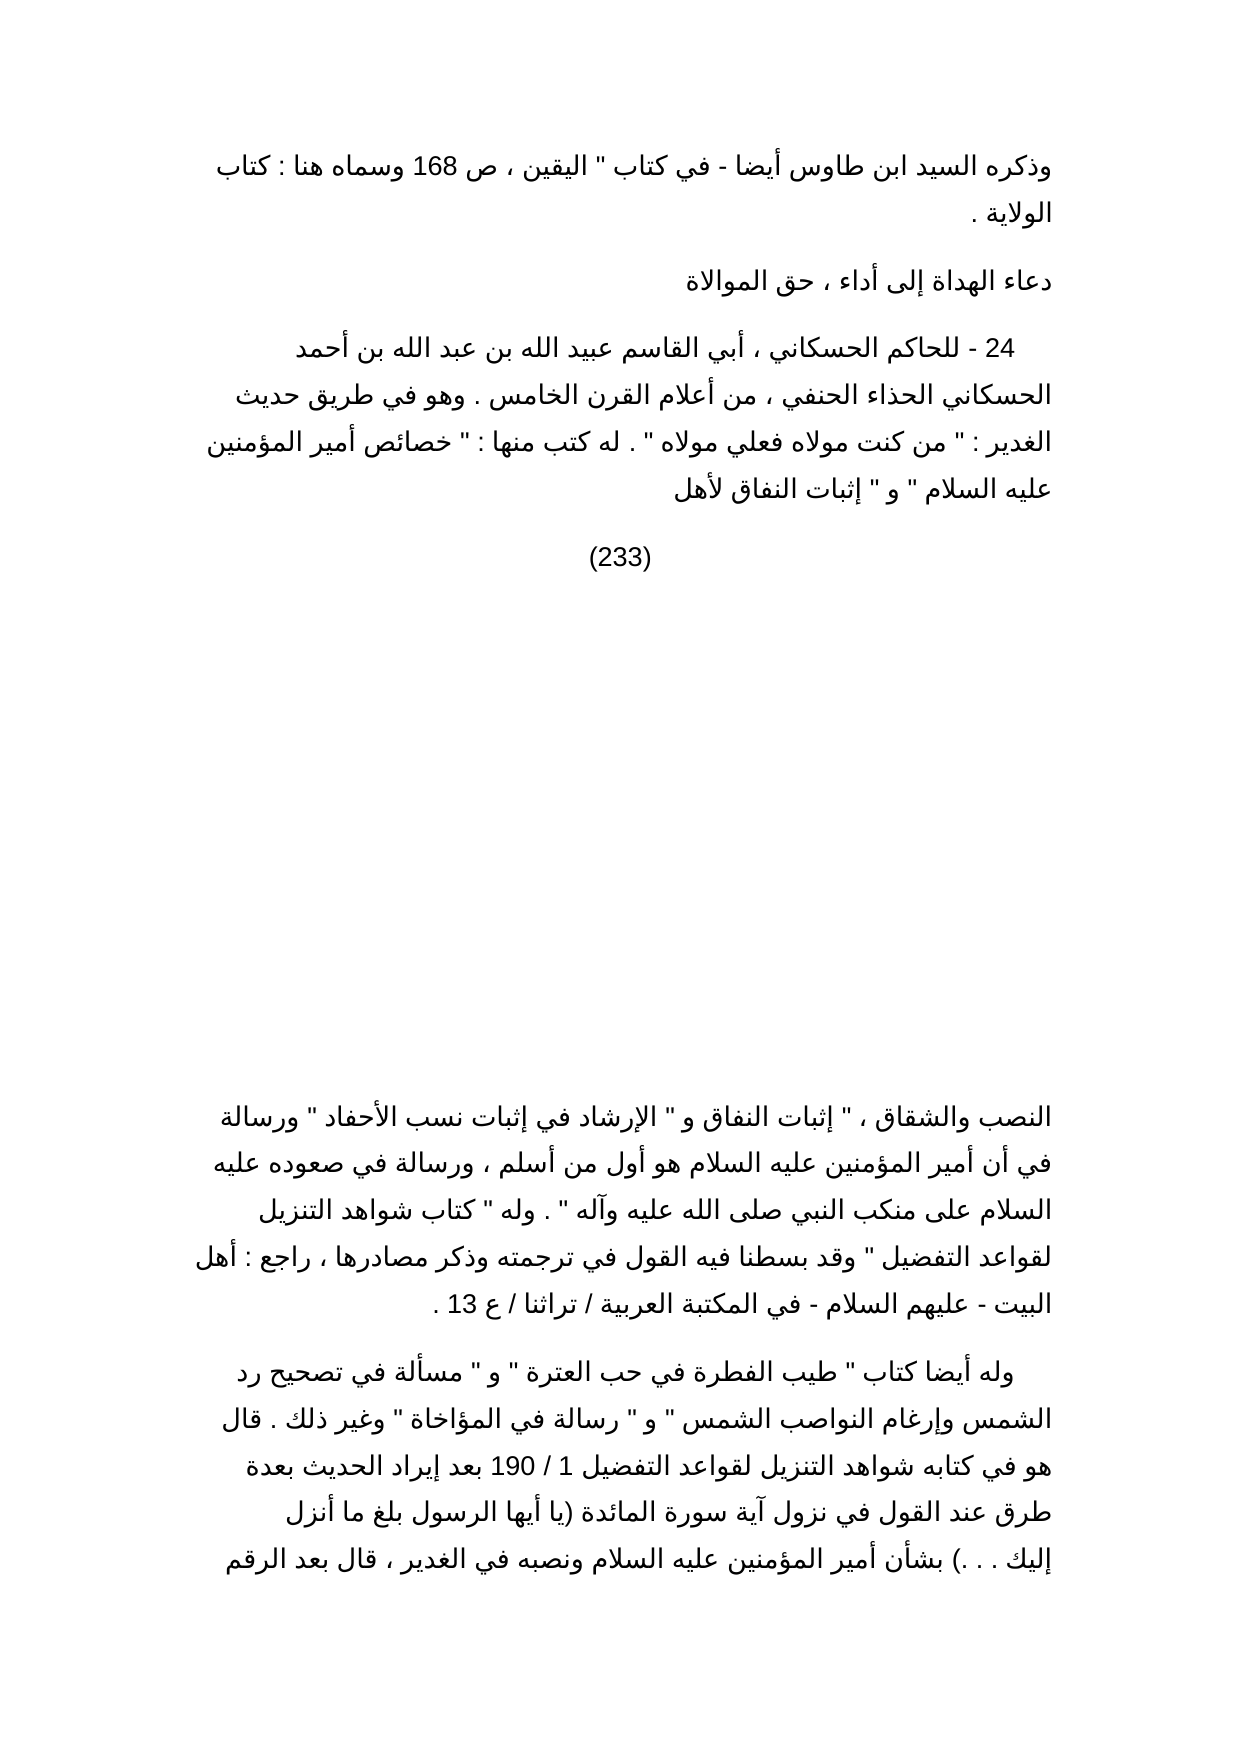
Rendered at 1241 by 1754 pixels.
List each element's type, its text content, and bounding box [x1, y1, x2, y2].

text دعاء الهداة إلى أداء ، حق الموالاة [187, 264, 1053, 296]
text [187, 150, 1053, 228]
text 24 - للحاكم الحسكاني ، أبي القاسم عبيد الله بن عبد الله بن أحمد الحسكاني الحذاء الحنفي ، من أعلام القرن الخامس . وهو في طريق حديث الغدير : " من كنت مولاه فعلي مولاه " . له كتب منها : " خصائص أمير المؤمنين عليه السلام " و " إثبات النفاق لأهل [187, 332, 1053, 504]
text (233) [187, 541, 1053, 572]
text النصب والشقاق ، " إثبات النفاق و " الإرشاد في إثبات نسب الأحفاد " ورسالة في أن أمير المؤمنين عليه السلام هو أول من أسلم ، ورسالة في صعوده عليه السلام على منكب النبي صلى الله عليه وآله " . وله " كتاب شواهد التنزيل لقواعد التفضيل " وقد بسطنا فيه القول في ترجمته وذكر مصادرها ، راجع : أهل البيت - عليهم السلام - في المكتبة العربية / تراثنا / ع 13 . [187, 1101, 1053, 1319]
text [187, 1356, 1053, 1574]
